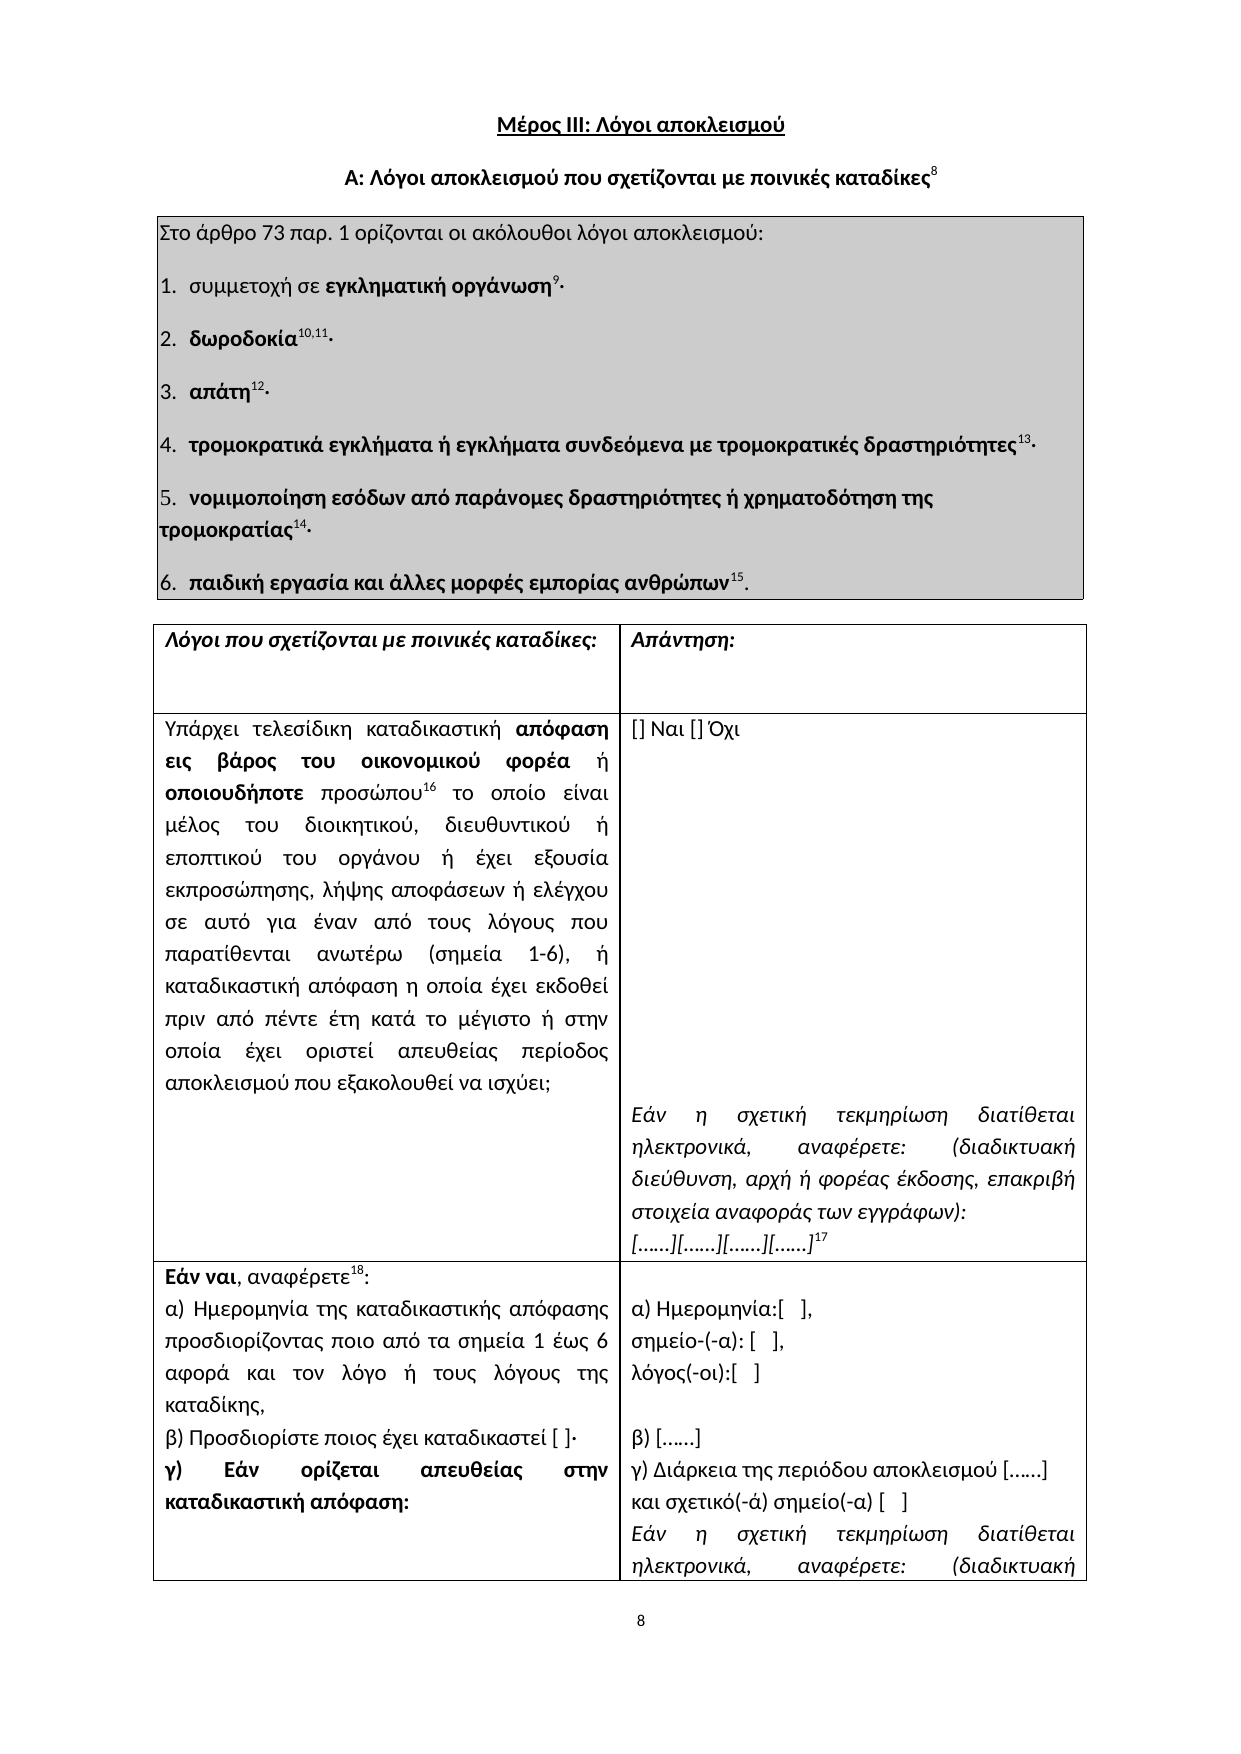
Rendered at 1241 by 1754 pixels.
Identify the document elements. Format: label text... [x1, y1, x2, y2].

table_cell [] Ναι [] Όχι Εάν η σχετική τεκμηρίωση διατίθεται ηλεκτρονικά, αναφέρετε: (διαδικτυακή διεύθυνση, αρχή ή φορέας έκδοσης, επακριβή στοιχεία αναφοράς των εγγράφων): [……][……][……][……] [621, 714, 1086, 1261]
table_cell Υπάρχει τελεσίδικη καταδικαστική απόφαση εις βάρος του οικονομικού φορέα ή οποιουδήποτε προσώπου το οποίο είναι μέλος του διοικητικού, διευθυντικού ή εποπτικού του οργάνου ή έχει εξουσία εκπροσώπησης, λήψης αποφάσεων ή ελέγχου σε αυτό για έναν από τους λόγους που παρατίθενται ανωτέρω (σημεία 1-6), ή καταδικαστική απόφαση η οποία έχει εκδοθεί πριν από πέντε έτη κατά το μέγιστο ή στην οποία έχει οριστεί απευθείας περίοδος αποκλεισμού που εξακολουθεί να ισχύει; [154, 714, 619, 1261]
list νομιμοποίηση εσόδων από παράνομες δραστηριότητες ή χρηματοδότηση της τρομοκρατίας· [158, 481, 1083, 543]
text Μέρος III: Λόγοι αποκλεισμού [159, 110, 1081, 138]
table_header Απάντηση: [621, 625, 1086, 713]
list συμμετοχή σε εγκληματική οργάνωση· [158, 269, 1083, 299]
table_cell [154, 1262, 619, 1579]
text Α: Λόγοι αποκλεισμού που σχετίζονται με ποινικές καταδίκες [159, 163, 1081, 191]
list απάτη· [158, 375, 1083, 405]
list τρομοκρατικά εγκλήματα ή εγκλήματα συνδεόμενα με τρομοκρατικές δραστηριότητες· [158, 428, 1083, 458]
table_header Λόγοι που σχετίζονται με ποινικές καταδίκες: [154, 625, 619, 713]
list παιδική εργασία και άλλες μορφές εμπορίας ανθρώπων. [158, 566, 1083, 599]
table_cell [621, 1262, 1086, 1579]
text Στο άρθρο 73 παρ. 1 ορίζονται οι ακόλουθοι λόγοι αποκλεισμού: [158, 217, 1083, 246]
list δωροδοκία,· [158, 322, 1083, 352]
